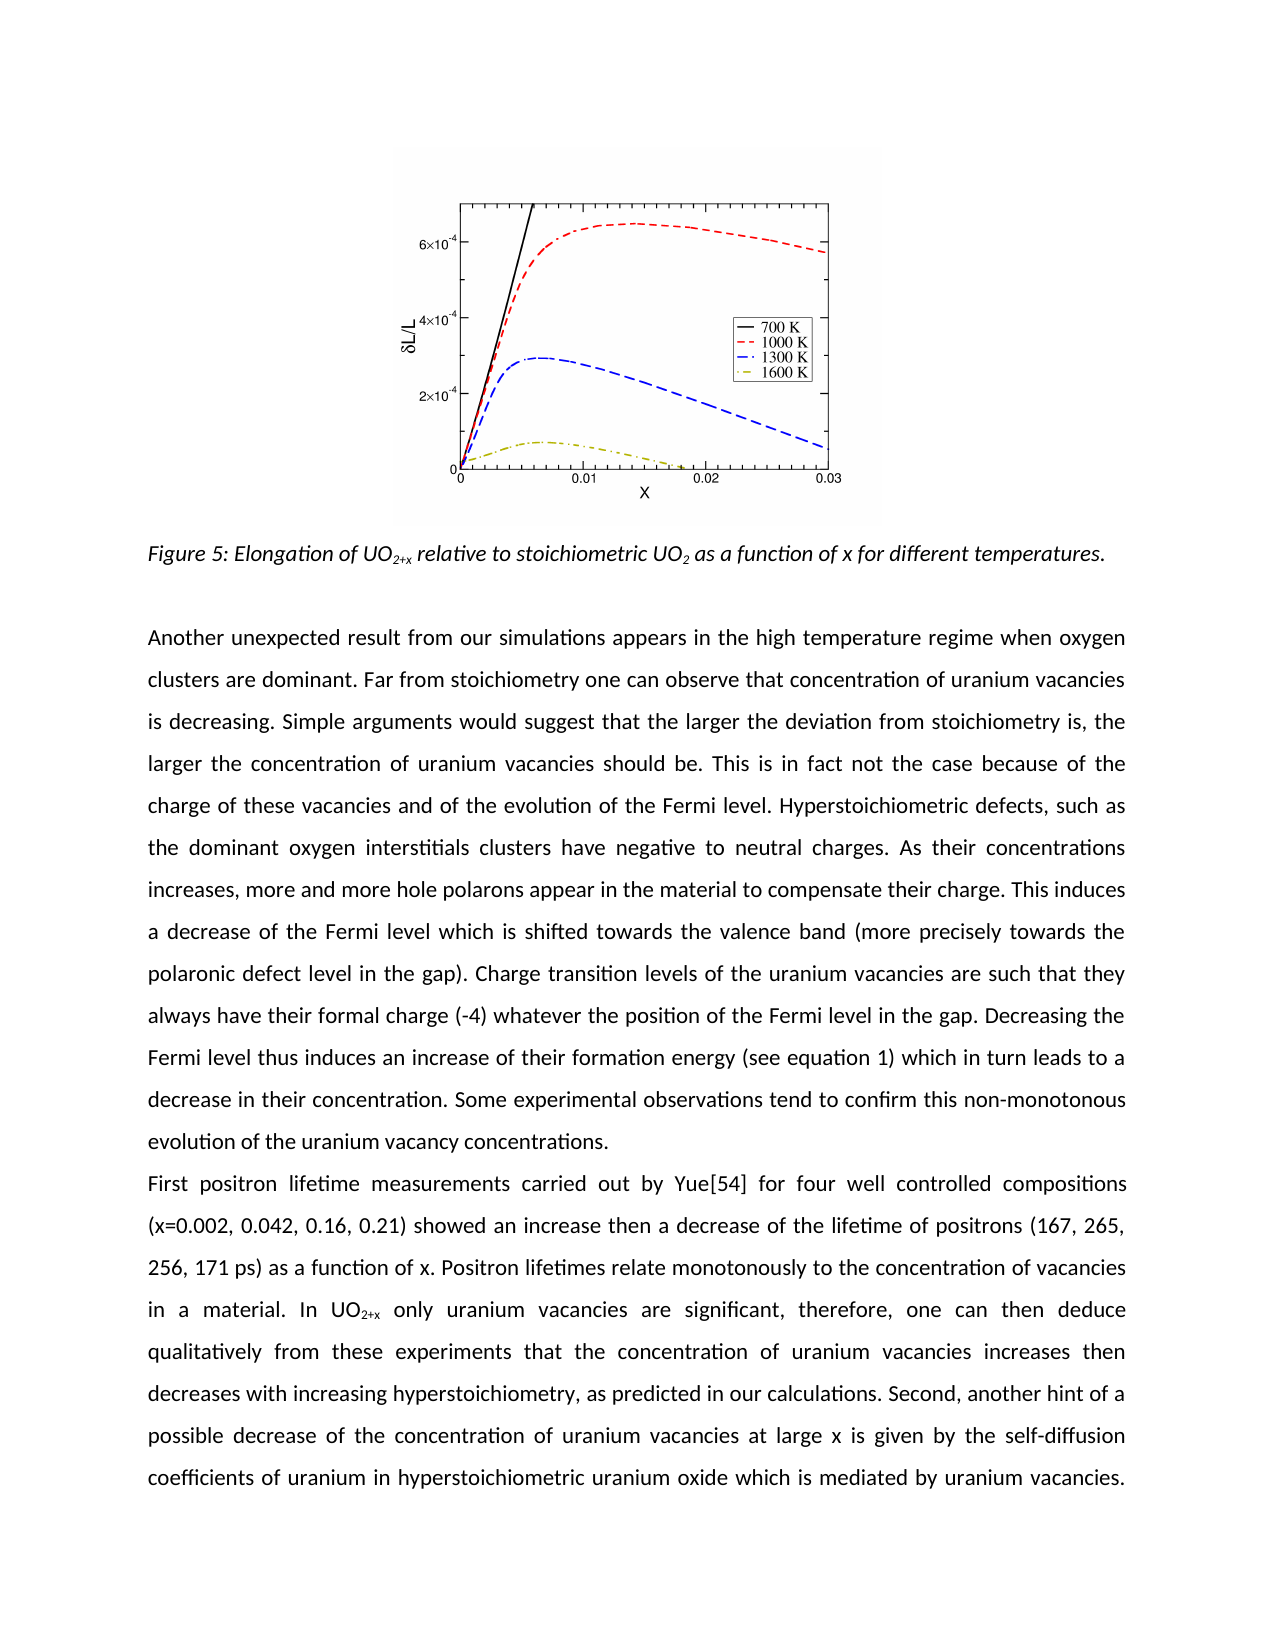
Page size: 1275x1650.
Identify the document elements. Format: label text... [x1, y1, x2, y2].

picture [392, 147, 883, 526]
text Another unexpected result from our simulations appears in the high temperature regime when oxygen clusters are dominant. Far from stoichiometry one can observe that concentration of uranium vacancies is decreasing. Simple arguments would suggest that the larger the deviation from stoichiometry is, the larger the concentration of uranium vacancies should be. This is in fact not the case because of the charge of these vacancies and of the evolution of the Fermi level. Hyperstoichiometric defects, such as the dominant oxygen interstitials clusters have negative to neutral charges. As their concentrations increases, more and more hole polarons appear in the material to compensate their charge. This induces a decrease of the Fermi level which is shifted towards the valence band (more precisely towards the polaronic defect level in the gap). Charge transition levels of the uranium vacancies are such that they always have their formal charge (-4) whatever the position of the Fermi level in the gap. Decreasing the Fermi level thus induces an increase of their formation energy (see equation 1) which in turn leads to a decrease in their concentration. Some experimental observations tend to confirm this non-monotonous evolution of the uranium vacancy concentrations. [148, 623, 1127, 1155]
text Figure 5: Elongation of UO2+x relative to stoichiometric UO2 as a function of x for different temperatures. [148, 539, 1127, 567]
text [148, 1169, 1127, 1491]
